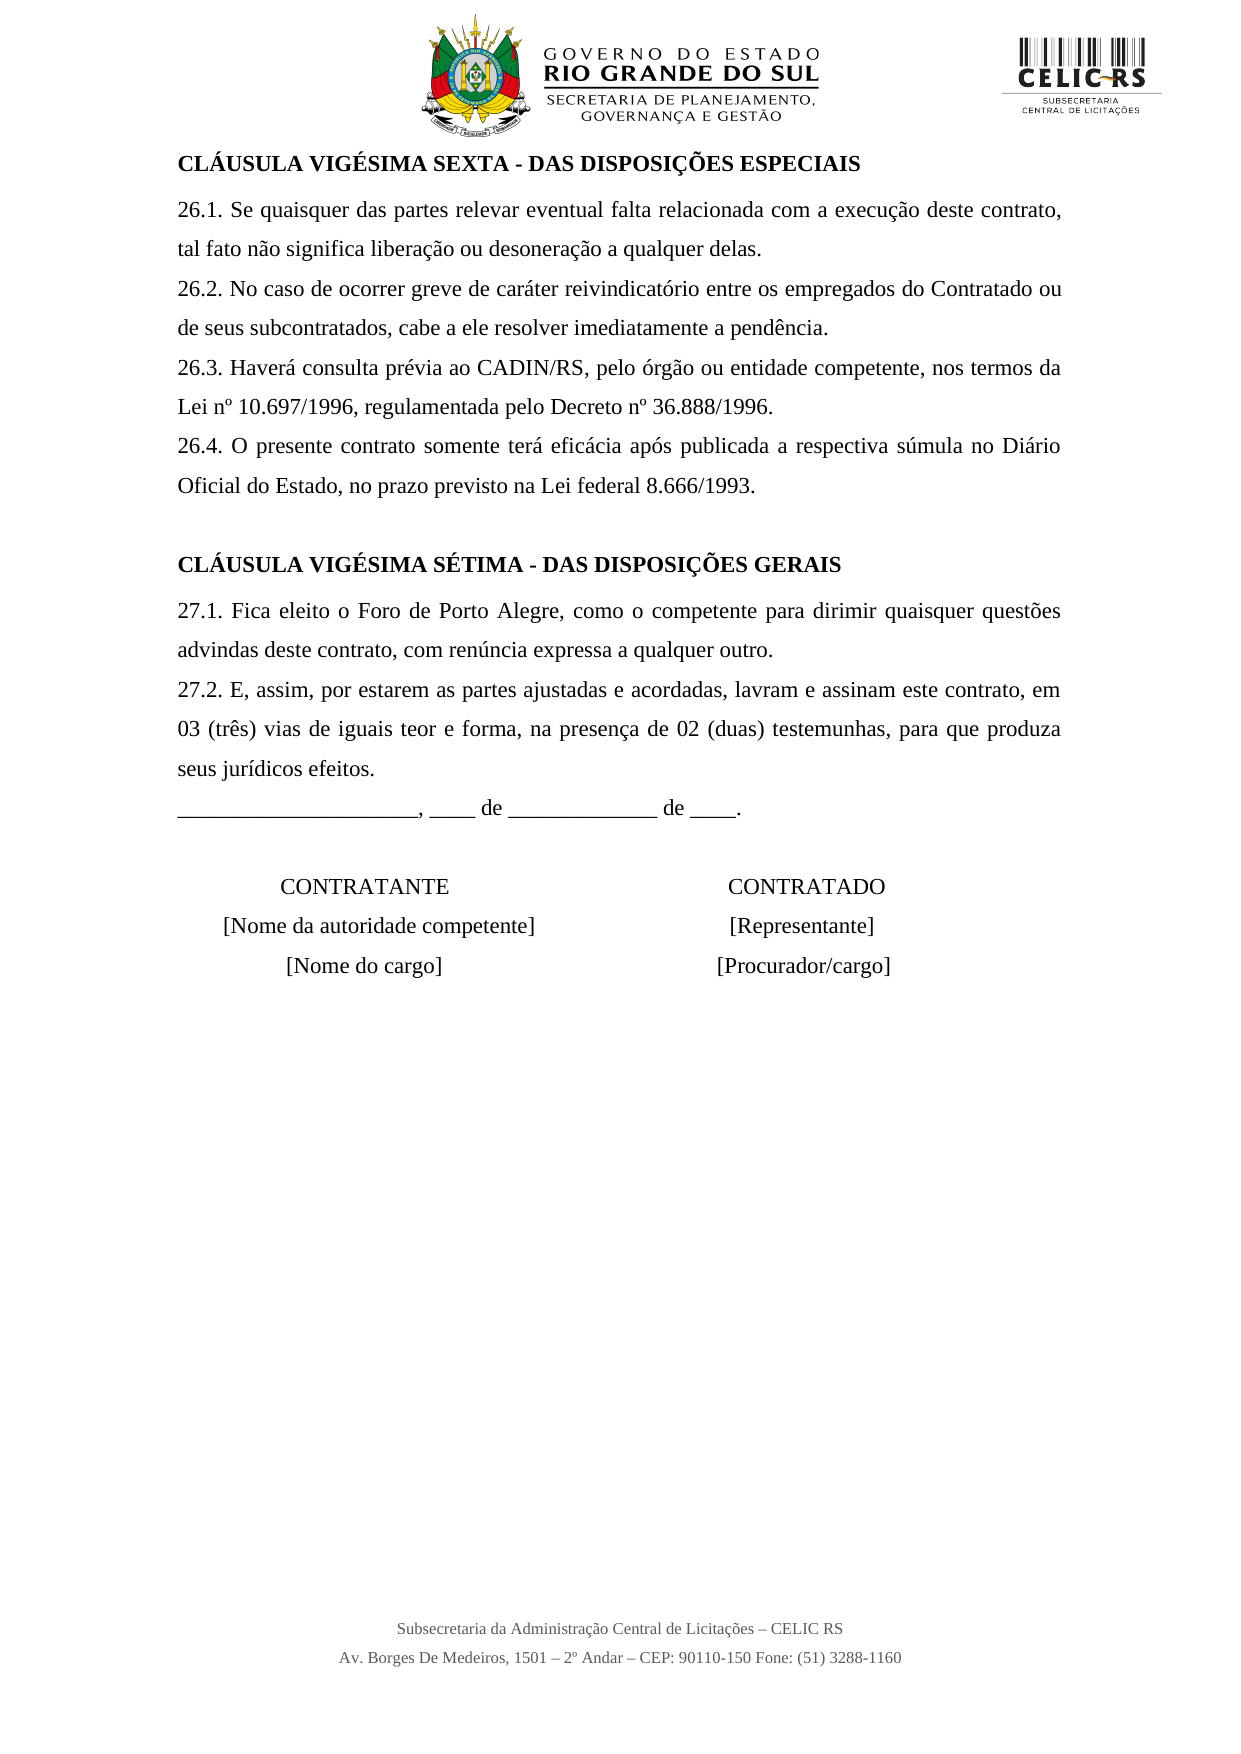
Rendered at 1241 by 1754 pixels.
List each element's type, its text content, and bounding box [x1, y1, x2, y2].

picture [999, 32, 1164, 119]
text 26.4. O presente contrato somente terá eficácia após publicada a respectiva súmula no Diário Oficial do Estado, no prazo previsto na Lei federal 8.666/1993. [177, 432, 1063, 498]
text 26.3. Haverá consulta prévia ao CADIN/RS, pelo órgão ou entidade competente, nos termos da Lei nº 10.697/1996, regulamentada pelo Decreto nº 36.888/1996. [177, 353, 1063, 419]
text [Nome da autoridade competente] [Representante] [177, 912, 1063, 939]
text 26.2. No caso de ocorrer greve de caráter reivindicatório entre os empregados do Contratado ou de seus subcontratados, cabe a ele resolver imediatamente a pendência. [177, 274, 1063, 340]
text CONTRATANTE CONTRATADO [177, 873, 1063, 899]
text 27.1. Fica eleito o Foro de Porto Alegre, como o competente para dirimir quaisquer questões advindas deste contrato, com renúncia expressa a qualquer outro. [177, 597, 1063, 662]
picture [421, 14, 819, 137]
text 26.1. Se quaisquer das partes relevar eventual falta relacionada com a execução deste contrato, tal fato não significa liberação ou desoneração a qualquer delas. [177, 196, 1063, 261]
text 27.2. E, assim, por estarem as partes ajustadas e acordadas, lavram e assinam este contrato, em 03 (três) vias de iguais teor e forma, na presença de 02 (duas) testemunhas, para que produza seus jurídicos efeitos. [177, 676, 1063, 781]
subtitle CLÁUSULA VIGÉSIMA SÉTIMA - DAS DISPOSIÇÕES GERAIS [177, 551, 1063, 577]
text [Nome do cargo] [Procurador/cargo] [177, 952, 1063, 978]
text _____________________, ____ de _____________ de ____. [177, 794, 1063, 820]
subtitle CLÁUSULA VIGÉSIMA SEXTA - DAS DISPOSIÇÕES ESPECIAIS [177, 150, 1063, 176]
